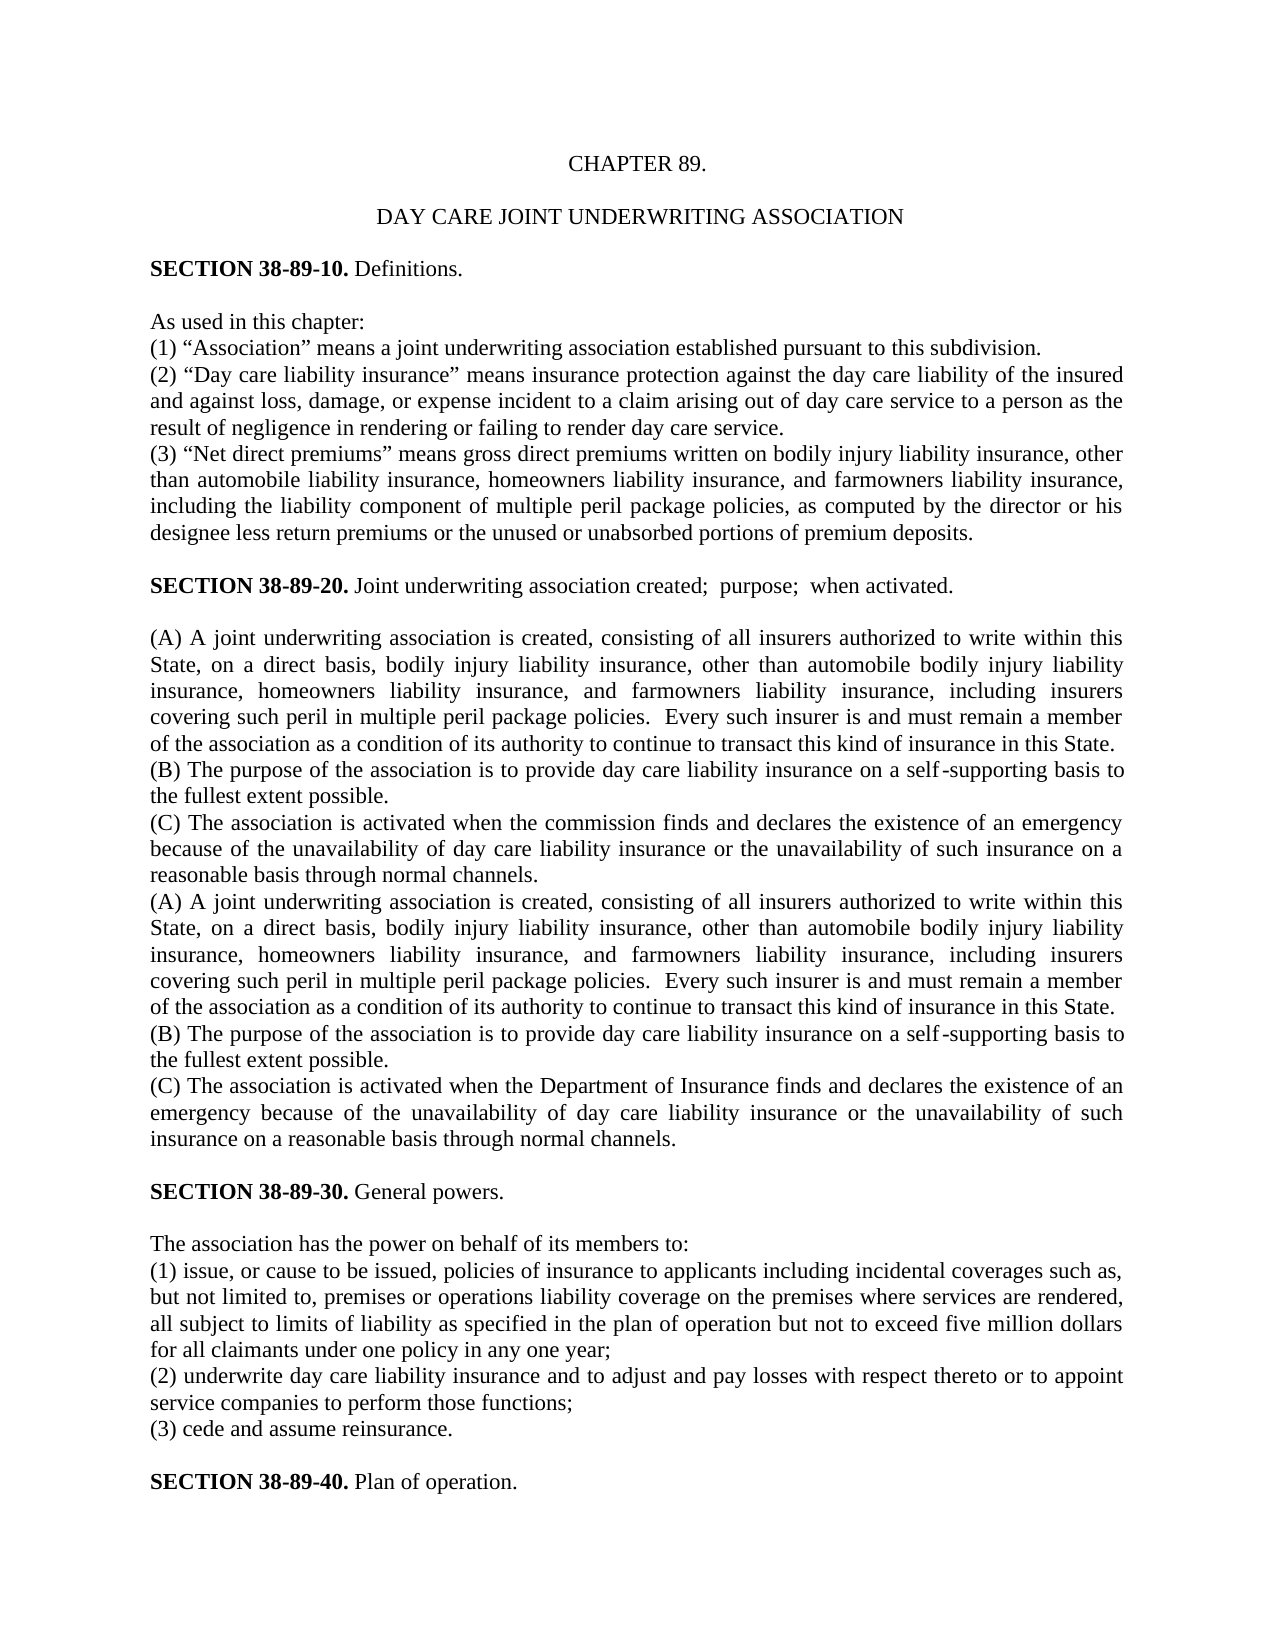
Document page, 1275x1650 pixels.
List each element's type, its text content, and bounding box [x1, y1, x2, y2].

text (3) cede and assume reinsurance. [150, 1415, 1125, 1441]
text SECTION 38-89-30. General powers. [150, 1178, 1125, 1204]
text SECTION 38-89-20. Joint underwriting association created; purpose; when activated. [150, 572, 1125, 598]
text (B) The purpose of the association is to provide day care liability insurance on a self-supporting basis to the fullest extent possible. [150, 1020, 1125, 1072]
text SECTION 38-89-10. Definitions. [150, 255, 1125, 282]
text (2) underwrite day care liability insurance and to adjust and pay losses with respect thereto or to appoint service companies to perform those functions; [150, 1362, 1125, 1415]
text CHAPTER 89. [150, 150, 1125, 176]
text (A) A joint underwriting association is created, consisting of all insurers authorized to write within this State, on a direct basis, bodily injury liability insurance, other than automobile bodily injury liability insurance, homeowners liability insurance, and farmowners liability insurance, including insurers covering such peril in multiple peril package policies. Every such insurer is and must remain a member of the association as a condition of its authority to continue to transact this kind of insurance in this State. [150, 888, 1125, 1020]
text (1) issue, or cause to be issued, policies of insurance to applicants including incidental coverages such as, but not limited to, premises or operations liability coverage on the premises where services are rendered, all subject to limits of liability as specified in the plan of operation but not to exceed five million dollars for all claimants under one policy in any one year; [150, 1257, 1125, 1362]
text (C) The association is activated when the commission finds and declares the existence of an emergency because of the unavailability of day care liability insurance or the unavailability of such insurance on a reasonable basis through normal channels. [150, 809, 1125, 888]
text The association has the power on behalf of its members to: [150, 1231, 1125, 1257]
text (A) A joint underwriting association is created, consisting of all insurers authorized to write within this State, on a direct basis, bodily injury liability insurance, other than automobile bodily injury liability insurance, homeowners liability insurance, and farmowners liability insurance, including insurers covering such peril in multiple peril package policies. Every such insurer is and must remain a member of the association as a condition of its authority to continue to transact this kind of insurance in this State. [150, 624, 1125, 756]
text DAY CARE JOINT UNDERWRITING ASSOCIATION [150, 203, 1125, 229]
text As used in this chapter: [150, 308, 1125, 334]
text (1) “Association” means a joint underwriting association established pursuant to this subdivision. [150, 334, 1125, 361]
text (B) The purpose of the association is to provide day care liability insurance on a self-supporting basis to the fullest extent possible. [150, 756, 1125, 809]
text (3) “Net direct premiums” means gross direct premiums written on bodily injury liability insurance, other than automobile liability insurance, homeowners liability insurance, and farmowners liability insurance, including the liability component of multiple peril package policies, as computed by the director or his designee less return premiums or the unused or unabsorbed portions of premium deposits. [150, 440, 1125, 545]
text (C) The association is activated when the Department of Insurance finds and declares the existence of an emergency because of the unavailability of day care liability insurance or the unavailability of such insurance on a reasonable basis through normal channels. [150, 1072, 1125, 1151]
text SECTION 38-89-40. Plan of operation. [150, 1468, 1125, 1494]
text (2) “Day care liability insurance” means insurance protection against the day care liability of the insured and against loss, damage, or expense incident to a claim arising out of day care service to a person as the result of negligence in rendering or failing to render day care service. [150, 361, 1125, 440]
